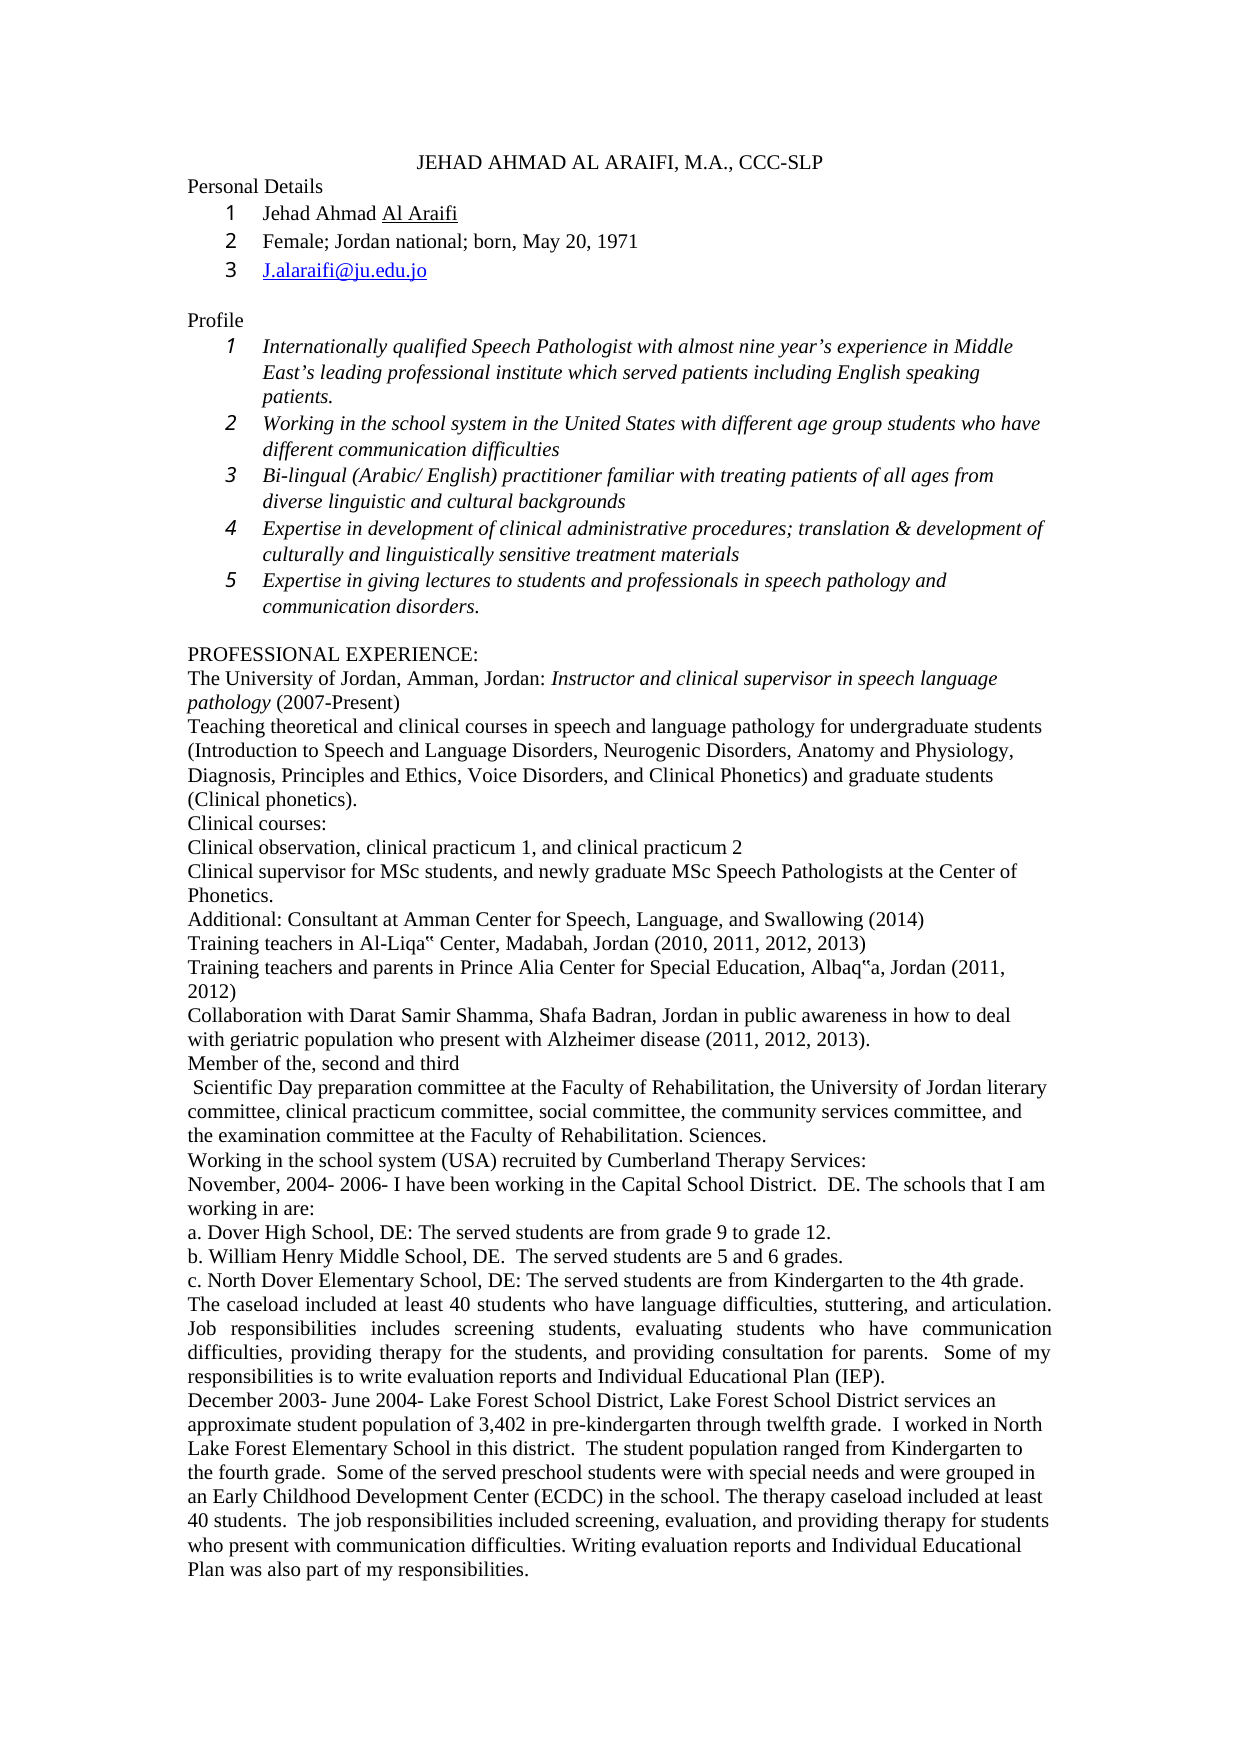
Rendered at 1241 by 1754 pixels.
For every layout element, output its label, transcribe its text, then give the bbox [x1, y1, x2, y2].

text Clinical observation, clinical practicum 1, and clinical practicum 2 [187, 835, 1053, 859]
list Internationally qualified Speech Pathologist with almost nine year’s experience in Middle East’s leading professional institute which served patients including English speaking patients. [225, 332, 1053, 408]
text Profile [187, 307, 1053, 332]
text The caseload included at least 40 students who have language difficulties, stuttering, and articulation. Job responsibilities includes screening students, evaluating students who have communication difficulties, providing therapy for the students, and providing consultation for parents. Some of my responsibilities is to write evaluation reports and Individual Educational Plan (IEP). [187, 1292, 1053, 1388]
text Additional: Consultant at Amman Center for Speech, Language, and Swallowing (2014) [187, 907, 1053, 931]
text Teaching theoretical and clinical courses in speech and language pathology for undergraduate students (Introduction to Speech and Language Disorders, Neurogenic Disorders, Anatomy and Physiology, Diagnosis, Principles and Ethics, Voice Disorders, and Clinical Phonetics) and graduate students (Clinical phonetics). [187, 714, 1053, 811]
text Clinical courses: [187, 811, 1053, 835]
text December 2003- June 2004- Lake Forest School District, Lake Forest School District services an approximate student population of 3,402 in pre-kindergarten through twelfth grade. I worked in North Lake Forest Elementary School in this district. The student population ranged from Kindergarten to the fourth grade. Some of the served preschool students were with special needs and were grouped in an Early Childhood Development Center (ECDC) in the school. The therapy caseload included at least 40 students. The job responsibilities included screening, evaluation, and providing therapy for students who present with communication difficulties. Writing evaluation reports and Individual Educational Plan was also part of my responsibilities. [187, 1388, 1053, 1581]
text Training teachers in Al-Liqa‟ Center, Madabah, Jordan (2010, 2011, 2012, 2013) [187, 931, 1053, 955]
list Expertise in giving lectures to students and professionals in speech pathology and communication disorders. [225, 566, 1053, 618]
list Working in the school system in the United States with different age group students who have different communication difficulties [225, 408, 1053, 461]
text Member of the, second and third [187, 1051, 1053, 1075]
text JEHAD AHMAD AL ARAIFI, M.A., CCC-SLP [187, 150, 1053, 174]
text Training teachers and parents in Prince Alia Center for Special Education, Albaq‟a, Jordan (2011, 2012) [187, 955, 1053, 1003]
text a. Dover High School, DE: The served students are from grade 9 to grade 12. [187, 1220, 1053, 1244]
text Clinical supervisor for MSc students, and newly graduate MSc Speech Pathologists at the Center of Phonetics. [187, 859, 1053, 907]
list Jehad Ahmad Al Araifi [225, 198, 1053, 227]
text Personal Details [187, 174, 1053, 198]
text Collaboration with Darat Samir Shamma, Shafa Badran, Jordan in public awareness in how to deal with geriatric population who present with Alzheimer disease (2011, 2012, 2013). [187, 1003, 1053, 1051]
text b. William Henry Middle School, DE. The served students are 5 and 6 grades. [187, 1244, 1053, 1268]
text Working in the school system (USA) recruited by Cumberland Therapy Services: [187, 1147, 1053, 1172]
list Expertise in development of clinical administrative procedures; translation & development of culturally and linguistically sensitive treatment materials [225, 513, 1053, 566]
text November, 2004- 2006- I have been working in the Capital School District. DE. The schools that I am working in are: [187, 1172, 1053, 1220]
text c. North Dover Elementary School, DE: The served students are from Kindergarten to the 4th grade. [187, 1268, 1053, 1292]
list Bi-lingual (Arabic/ English) practitioner familiar with treating patients of all ages from diverse linguistic and cultural backgrounds [225, 461, 1053, 513]
text The University of Jordan, Amman, Jordan: Instructor and clinical supervisor in speech language pathology (2007-Present) [187, 666, 1053, 714]
text Scientific Day preparation committee at the Faculty of Rehabilitation, the University of Jordan literary committee, clinical practicum committee, social committee, the community services committee, and the examination committee at the Faculty of Rehabilitation. Sciences. [187, 1075, 1053, 1147]
list J.alaraifi@ju.edu.jo [225, 255, 1053, 283]
list Female; Jordan national; born, May 20, 1971 [225, 227, 1053, 255]
text PROFESSIONAL EXPERIENCE: [187, 642, 1053, 666]
